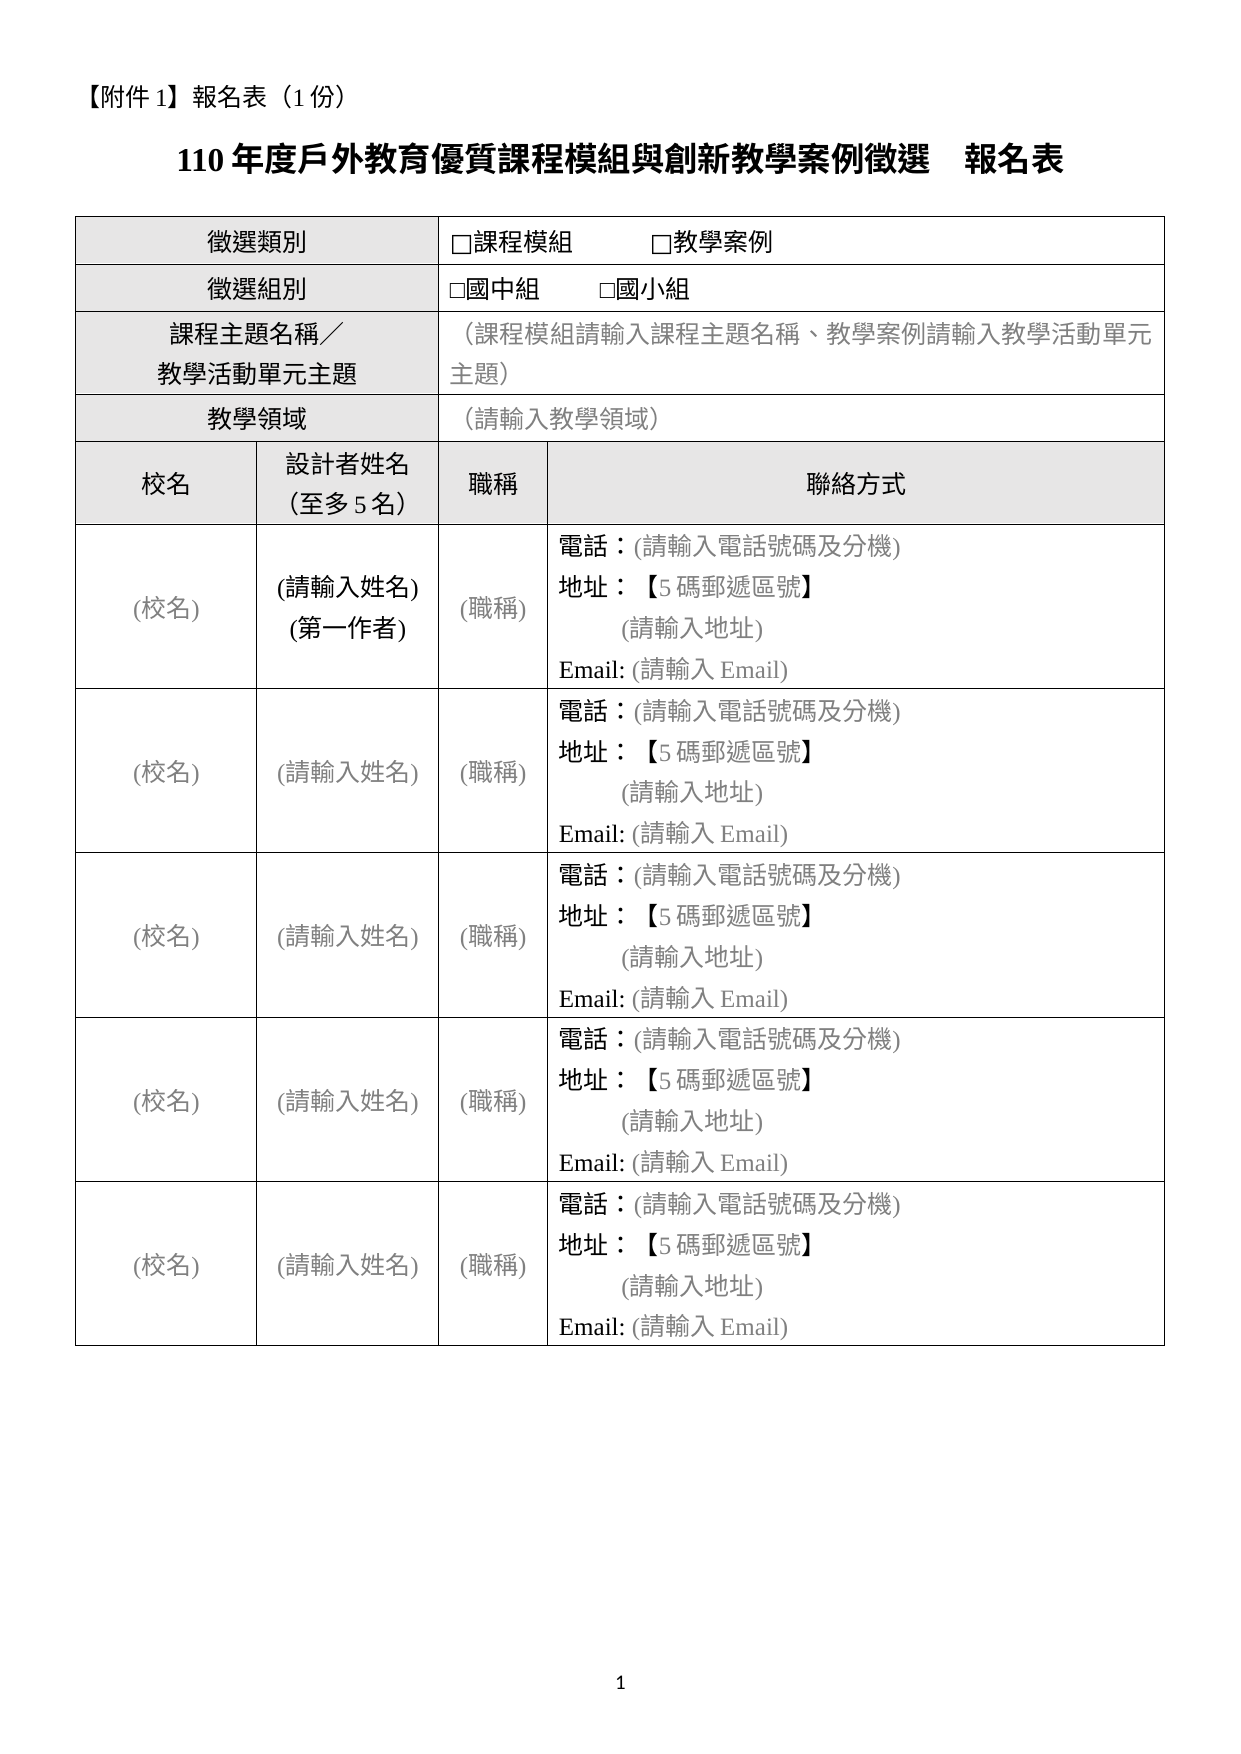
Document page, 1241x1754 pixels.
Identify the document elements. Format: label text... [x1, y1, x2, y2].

table_cell (校名) [76, 853, 256, 1017]
table_cell 職稱 [439, 442, 547, 523]
table_cell 設計者姓名 （至多5名） [257, 442, 438, 523]
table_cell 電話：(請輸入電話號碼及分機) 地址：【5碼郵遞區號】 (請輸入地址) Email: (請輸入Email) [548, 689, 1164, 852]
table_cell 電話：(請輸入電話號碼及分機) 地址：【5碼郵遞區號】 (請輸入地址) Email: (請輸入Email) [548, 1182, 1164, 1345]
text 110年度戶外教育優質課程模組與創新教學案例徵選 報名表 [75, 116, 1165, 197]
table_cell (校名) [76, 689, 256, 852]
table_cell 課程主題名稱∕ 教學活動單元主題 [76, 312, 438, 393]
table_cell (請輸入姓名) [257, 689, 438, 852]
table_cell (請輸入姓名) [257, 1182, 438, 1345]
table_cell (職稱) [439, 1018, 547, 1181]
table_cell 電話：(請輸入電話號碼及分機) 地址：【5碼郵遞區號】 (請輸入地址) Email: (請輸入Email) [548, 853, 1164, 1017]
table_cell 電話：(請輸入電話號碼及分機) 地址：【5碼郵遞區號】 (請輸入地址) Email: (請輸入Email) [548, 525, 1164, 688]
table_cell 聯絡方式 [548, 442, 1164, 523]
table_cell (校名) [76, 1182, 256, 1345]
table_cell (職稱) [439, 853, 547, 1017]
table_cell (請輸入姓名) (第一作者) [257, 525, 438, 688]
table_cell （課程模組請輸入課程主題名稱、教學案例請輸入教學活動單元主題） [439, 312, 1164, 393]
table_cell 校名 [76, 442, 256, 523]
table_cell (校名) [76, 525, 256, 688]
table_header □課程模組 □教學案例 [439, 217, 1164, 263]
table_header 徵選類別 [76, 217, 438, 263]
table_cell 電話：(請輸入電話號碼及分機) 地址：【5碼郵遞區號】 (請輸入地址) Email: (請輸入Email) [548, 1018, 1164, 1181]
table_cell (校名) [76, 1018, 256, 1181]
table_cell 徵選組別 [76, 265, 438, 311]
table_cell 教學領域 [76, 395, 438, 441]
table_cell (職稱) [439, 689, 547, 852]
table_cell □國中組 □國小組 [439, 265, 1164, 311]
table_cell (職稱) [439, 1182, 547, 1345]
table_cell (請輸入姓名) [257, 853, 438, 1017]
table_cell (請輸入姓名) [257, 1018, 438, 1181]
table_cell （請輸入教學領域） [439, 395, 1164, 441]
table_cell (職稱) [439, 525, 547, 688]
text 【附件1】報名表（1份） [75, 75, 1165, 116]
